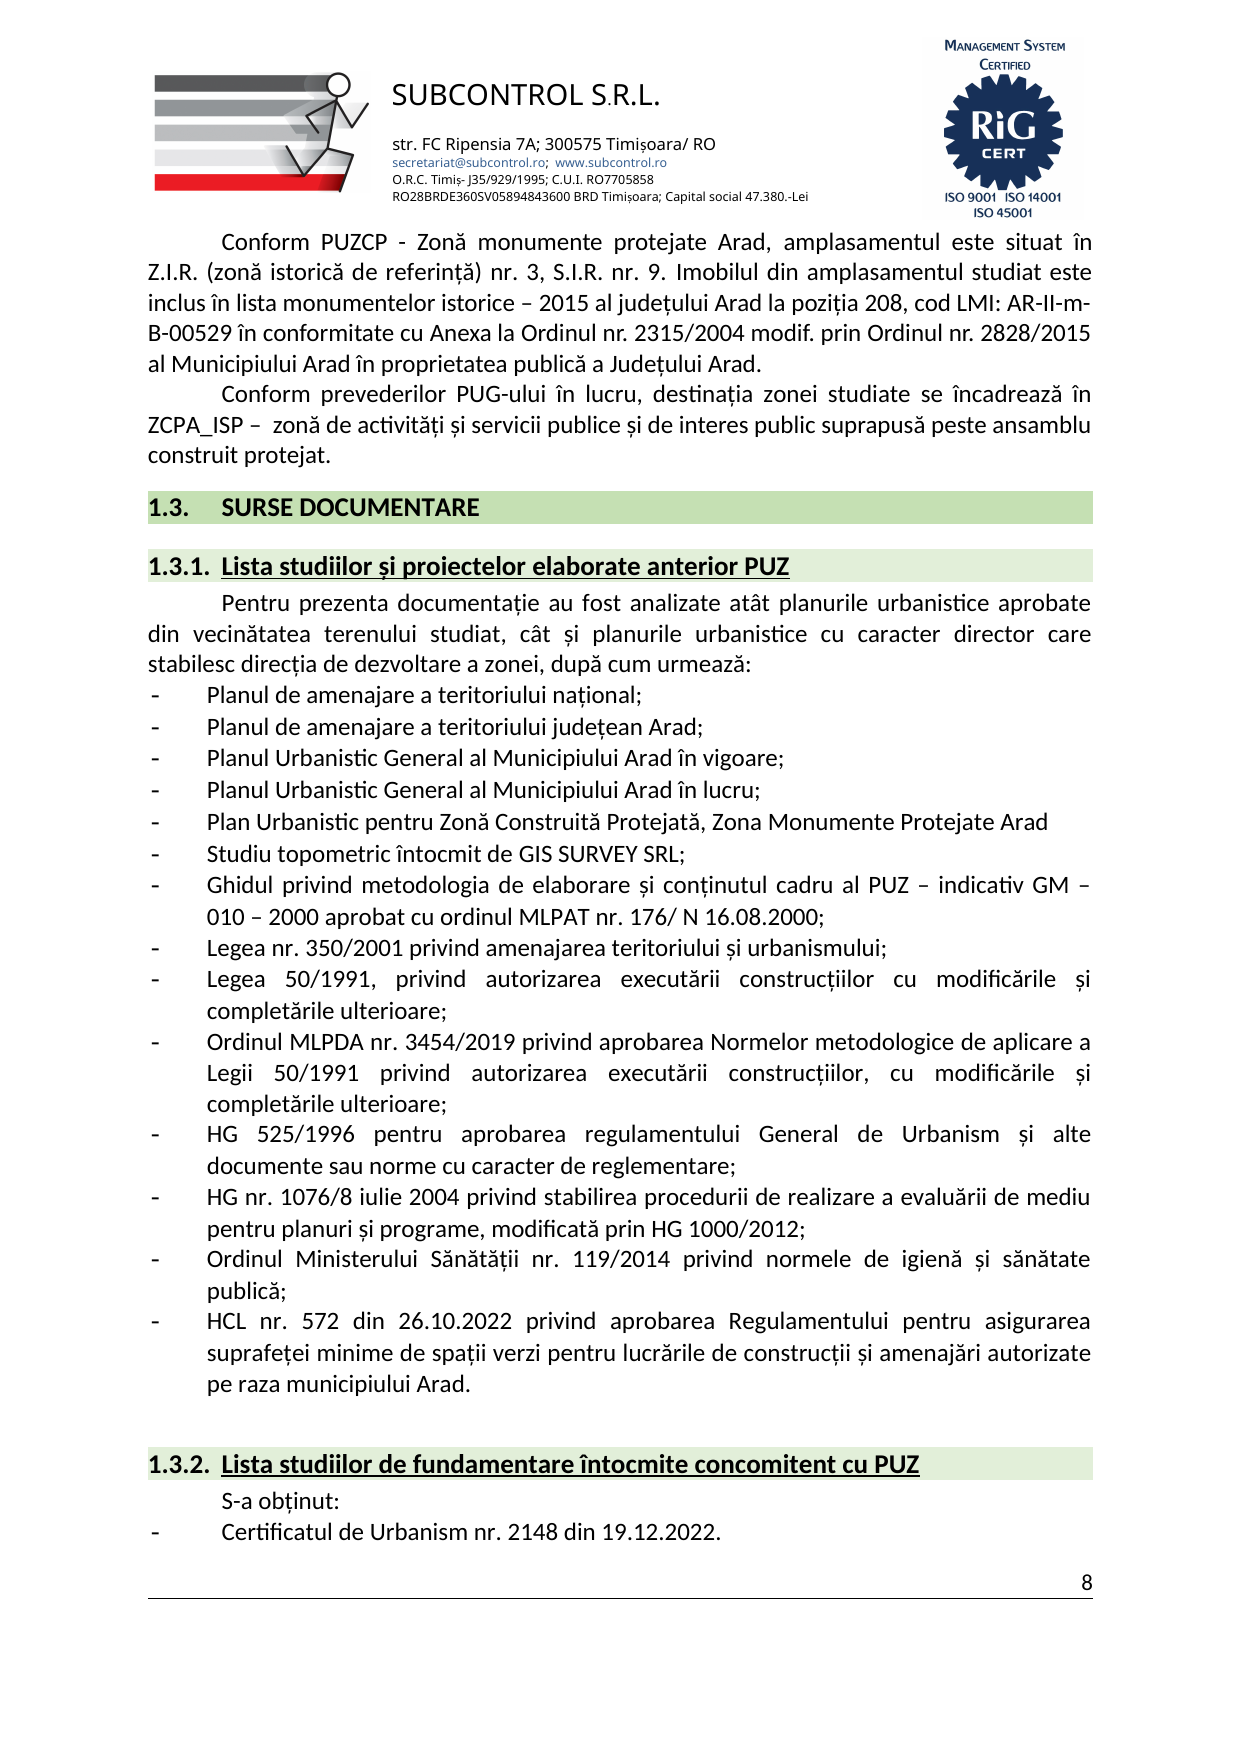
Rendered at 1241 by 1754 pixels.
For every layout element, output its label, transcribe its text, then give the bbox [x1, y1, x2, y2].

subtitle Lista studiilor și proiectelor elaborate anterior PUZ [148, 549, 1093, 582]
list Plan Urbanistic pentru Zonă Construită Protejată, Zona Monumente Protejate Arad [148, 806, 1093, 838]
text Pentru prezenta documentație au fost analizate atât planurile urbanistice aprobate din vecinătatea terenului studiat, cât și planurile urbanistice cu caracter director care stabilesc direcția de dezvoltare a zonei, după cum urmează: [148, 587, 1093, 679]
list HG 525/1996 pentru aprobarea regulamentului General de Urbanism și alte documente sau norme cu caracter de reglementare; [148, 1119, 1093, 1181]
subtitle SURSE DOCUMENTARE [148, 491, 1093, 524]
list Certificatul de Urbanism nr. 2148 din 19.12.2022. [148, 1516, 1093, 1547]
subtitle Lista studiilor de fundamentare întocmite concomitent cu PUZ [148, 1447, 1093, 1480]
list Ordinul MLPDA nr. 3454/2019 privind aprobarea Normelor metodologice de aplicare a Legii 50/1991 privind autorizarea executării construcțiilor, cu modificările și completările ulterioare; [148, 1026, 1093, 1119]
list Ghidul privind metodologia de elaborare și conținutul cadru al PUZ – indicativ GM – 010 – 2000 aprobat cu ordinul MLPAT nr. 176/ N 16.08.2000; [148, 869, 1093, 932]
picture [921, 37, 1084, 220]
text S-a obținut: [148, 1485, 1093, 1516]
list HG nr. 1076/8 iulie 2004 privind stabilirea procedurii de realizare a evaluării de mediu pentru planuri și programe, modificată prin HG 1000/2012; [148, 1181, 1093, 1243]
text Conform PUZCP - Zonă monumente protejate Arad, amplasamentul este situat în Z.I.R. (zonă istorică de referință) nr. 3, S.I.R. nr. 9. Imobilul din amplasamentul studiat este inclus în lista monumentelor istorice – 2015 al județului Arad la poziția 208, cod LMI: AR-II-m-B-00529 în conformitate cu Anexa la Ordinul nr. 2315/2004 modif. prin Ordinul nr. 2828/2015 al Municipiului Arad în proprietatea publică a Județului Arad. [148, 226, 1093, 378]
list Planul Urbanistic General al Municipiului Arad în lucru; [148, 774, 1093, 806]
list Planul de amenajare a teritoriului național; [148, 679, 1093, 711]
list Legea 50/1991, privind autorizarea executării construcțiilor cu modificările și completările ulterioare; [148, 963, 1093, 1026]
list Ordinul Ministerului Sănătății nr. 119/2014 privind normele de igienă și sănătate publică; [148, 1243, 1093, 1306]
list HCL nr. 572 din 26.10.2022 privind aprobarea Regulamentului pentru asigurarea suprafeței minime de spații verzi pentru lucrările de construcții și amenajări autorizate pe raza municipiului Arad. [148, 1306, 1093, 1398]
picture [152, 71, 371, 193]
list Planul Urbanistic General al Municipiului Arad în vigoare; [148, 742, 1093, 774]
list Legea nr. 350/2001 privind amenajarea teritoriului și urbanismului; [148, 932, 1093, 963]
text Conform prevederilor PUG-ului în lucru, destinația zonei studiate se încadrează în ZCPA_ISP – zonă de activități și servicii publice și de interes public suprapusă peste ansamblu construit protejat. [148, 378, 1093, 470]
list Planul de amenajare a teritoriului județean Arad; [148, 711, 1093, 742]
list Studiu topometric întocmit de GIS SURVEY SRL; [148, 838, 1093, 869]
